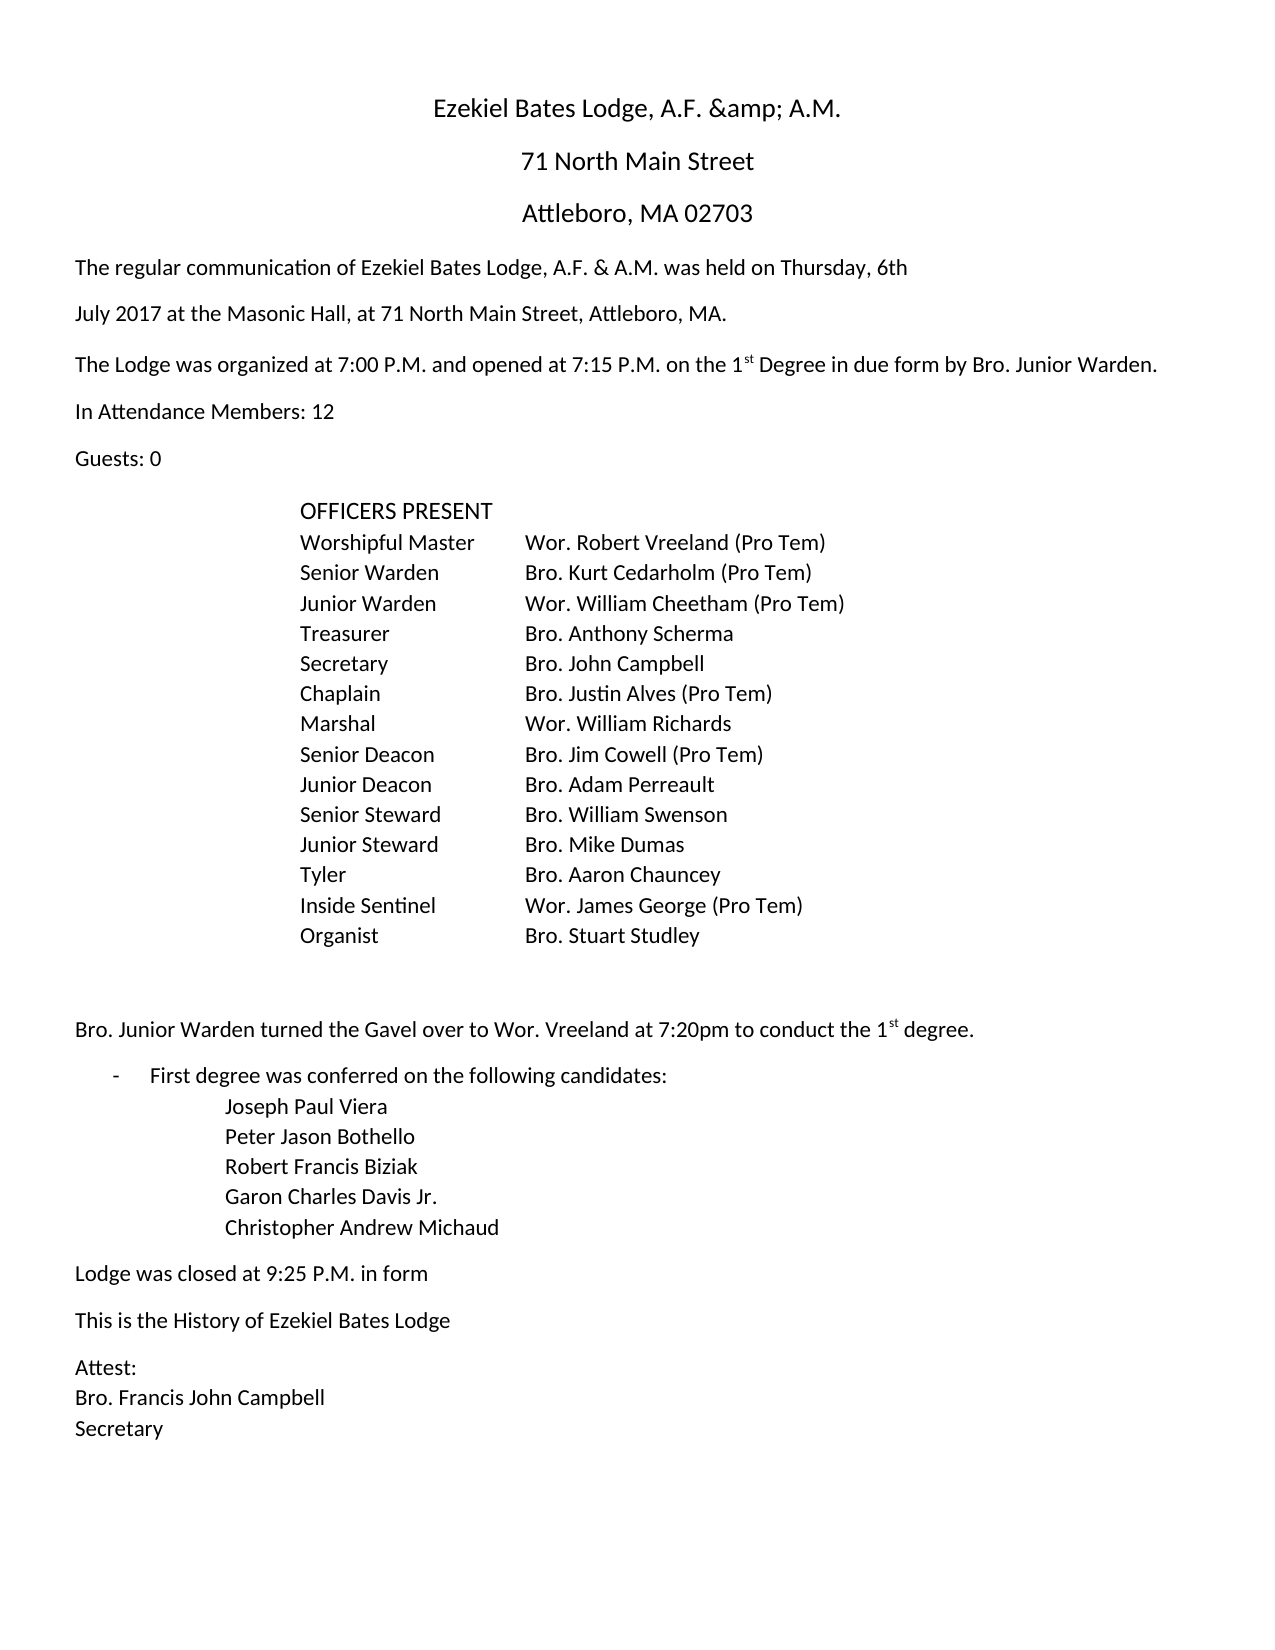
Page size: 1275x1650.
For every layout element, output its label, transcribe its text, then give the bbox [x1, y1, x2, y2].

text Senior Warden Bro. Kurt Cedarholm (Pro Tem) [225, 558, 1200, 587]
text Senior Steward Bro. William Swenson [225, 800, 1200, 828]
text 71 North Main Street [75, 144, 1200, 177]
text Bro. Junior Warden turned the Gavel over to Wor. Vreeland at 7:20pm to conduct the 1st degree. [75, 1015, 1200, 1043]
text Organist Bro. Stuart Studley [225, 921, 1200, 949]
text Guests: 0 [75, 444, 1200, 472]
text Treasurer Bro. Anthony Scherma [225, 619, 1200, 647]
text Garon Charles Davis Jr. [150, 1182, 1200, 1211]
text The Lodge was organized at 7:00 P.M. and opened at 7:15 P.M. on the 1st Degree in due form by Bro. Junior Warden. [75, 351, 1200, 379]
text Marshal Wor. William Richards [225, 709, 1200, 738]
text Attest: [75, 1353, 1200, 1381]
text The regular communication of Ezekiel Bates Lodge, A.F. & A.M. was held on Thursday, 6th [75, 253, 1200, 281]
text Christopher Andrew Michaud [150, 1213, 1200, 1241]
text This is the History of Ezekiel Bates Lodge [75, 1306, 1200, 1334]
text July 2017 at the Masonic Hall, at 71 North Main Street, Attleboro, MA. [75, 299, 1200, 328]
text Junior Deacon Bro. Adam Perreault [225, 770, 1200, 798]
text OFFICERS PRESENT [225, 495, 1200, 526]
text Tyler Bro. Aaron Chauncey [225, 861, 1200, 889]
text Joseph Paul Viera [150, 1092, 1200, 1120]
text Inside Sentinel Wor. James George (Pro Tem) [225, 891, 1200, 919]
list First degree was conferred on the following candidates: [112, 1062, 1200, 1090]
text Senior Deacon Bro. Jim Cowell (Pro Tem) [225, 740, 1200, 768]
text Bro. Francis John Campbell [75, 1383, 1200, 1412]
text Attleboro, MA 02703 [75, 196, 1200, 229]
text Junior Steward Bro. Mike Dumas [225, 830, 1200, 858]
text Ezekiel Bates Lodge, A.F. &amp; A.M. [75, 92, 1200, 125]
text Junior Warden Wor. William Cheetham (Pro Tem) [225, 589, 1200, 617]
text Robert Francis Biziak [150, 1152, 1200, 1180]
text In Attendance Members: 12 [75, 397, 1200, 426]
text Secretary Bro. John Campbell [225, 649, 1200, 677]
text Secretary [75, 1414, 1200, 1442]
text Lodge was closed at 9:25 P.M. in form [75, 1259, 1200, 1288]
text Worshipful Master Wor. Robert Vreeland (Pro Tem) [225, 528, 1200, 556]
text Peter Jason Bothello [225, 1122, 1200, 1150]
text Chaplain Bro. Justin Alves (Pro Tem) [225, 679, 1200, 707]
